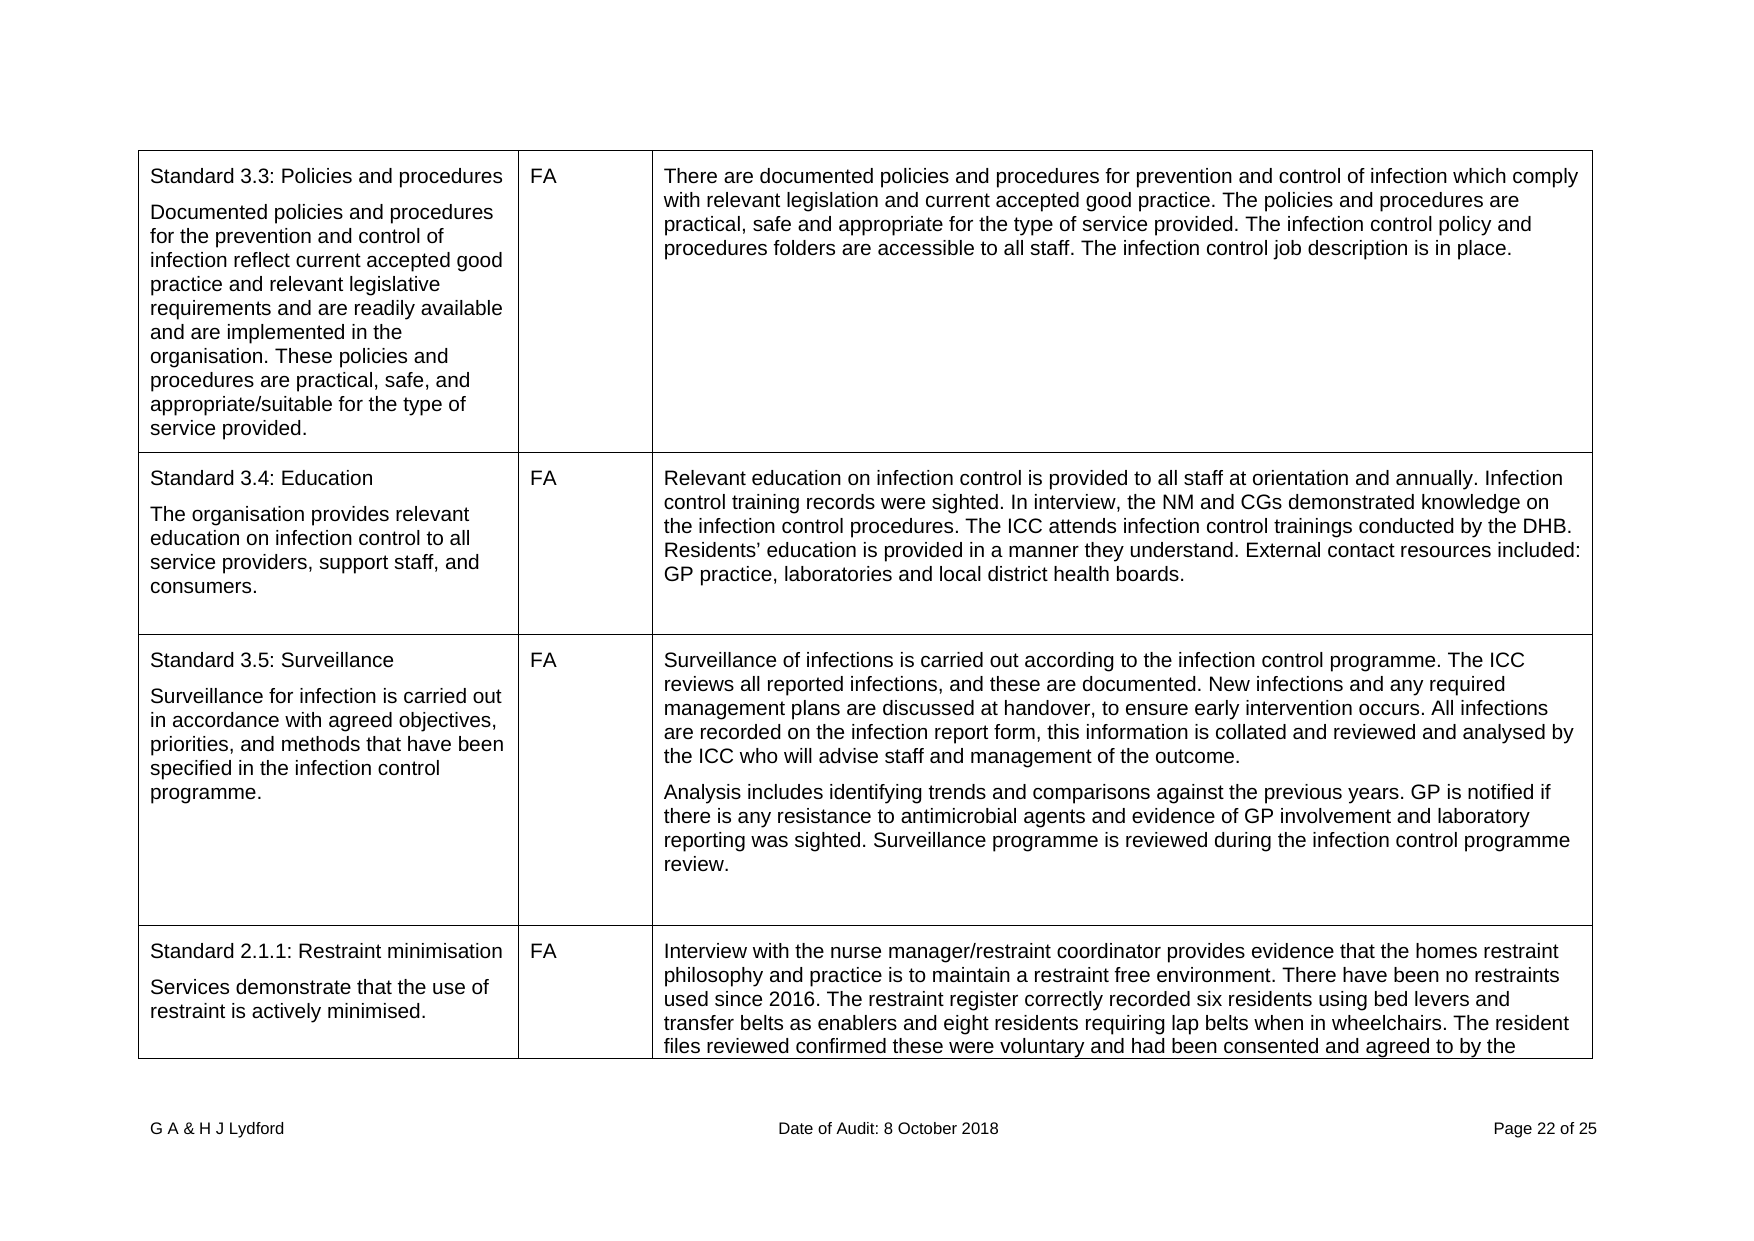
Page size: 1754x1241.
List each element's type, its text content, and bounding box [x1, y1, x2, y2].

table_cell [653, 926, 1592, 1058]
table_cell Standard 3.5: Surveillance Surveillance for infection is carried out in accordance with agreed objectives, priorities, and methods that have been specified in the infection control programme. [139, 635, 518, 925]
table_cell Relevant education on infection control is provided to all staff at orientation and annually. Infection control training records were sighted. In interview, the NM and CGs demonstrated knowledge on the infection control procedures. The ICC attends infection control trainings conducted by the DHB. Residents’ education is provided in a manner they understand. External contact resources included: GP practice, laboratories and local district health boards. [653, 453, 1592, 634]
table_cell FA [519, 635, 652, 925]
table_cell Standard 3.3: Policies and procedures Documented policies and procedures for the prevention and control of infection reflect current accepted good practice and relevant legislative requirements and are readily available and are implemented in the organisation. These policies and procedures are practical, safe, and appropriate/suitable for the type of service provided. [139, 151, 518, 452]
table_cell FA [519, 151, 652, 452]
table_cell Standard 3.4: Education The organisation provides relevant education on infection control to all service providers, support staff, and consumers. [139, 453, 518, 634]
table_cell There are documented policies and procedures for prevention and control of infection which comply with relevant legislation and current accepted good practice. The policies and procedures are practical, safe and appropriate for the type of service provided. The infection control policy and procedures folders are accessible to all staff. The infection control job description is in place. [653, 151, 1592, 452]
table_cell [139, 926, 518, 1058]
table_cell FA [519, 926, 652, 1058]
table_cell Surveillance of infections is carried out according to the infection control programme. The ICC reviews all reported infections, and these are documented. New infections and any required management plans are discussed at handover, to ensure early intervention occurs. All infections are recorded on the infection report form, this information is collated and reviewed and analysed by the ICC who will advise staff and management of the outcome. Analysis includes identifying trends and comparisons against the previous years. GP is notified if there is any resistance to antimicrobial agents and evidence of GP involvement and laboratory reporting was sighted. Surveillance programme is reviewed during the infection control programme review. [653, 635, 1592, 925]
table_cell FA [519, 453, 652, 634]
